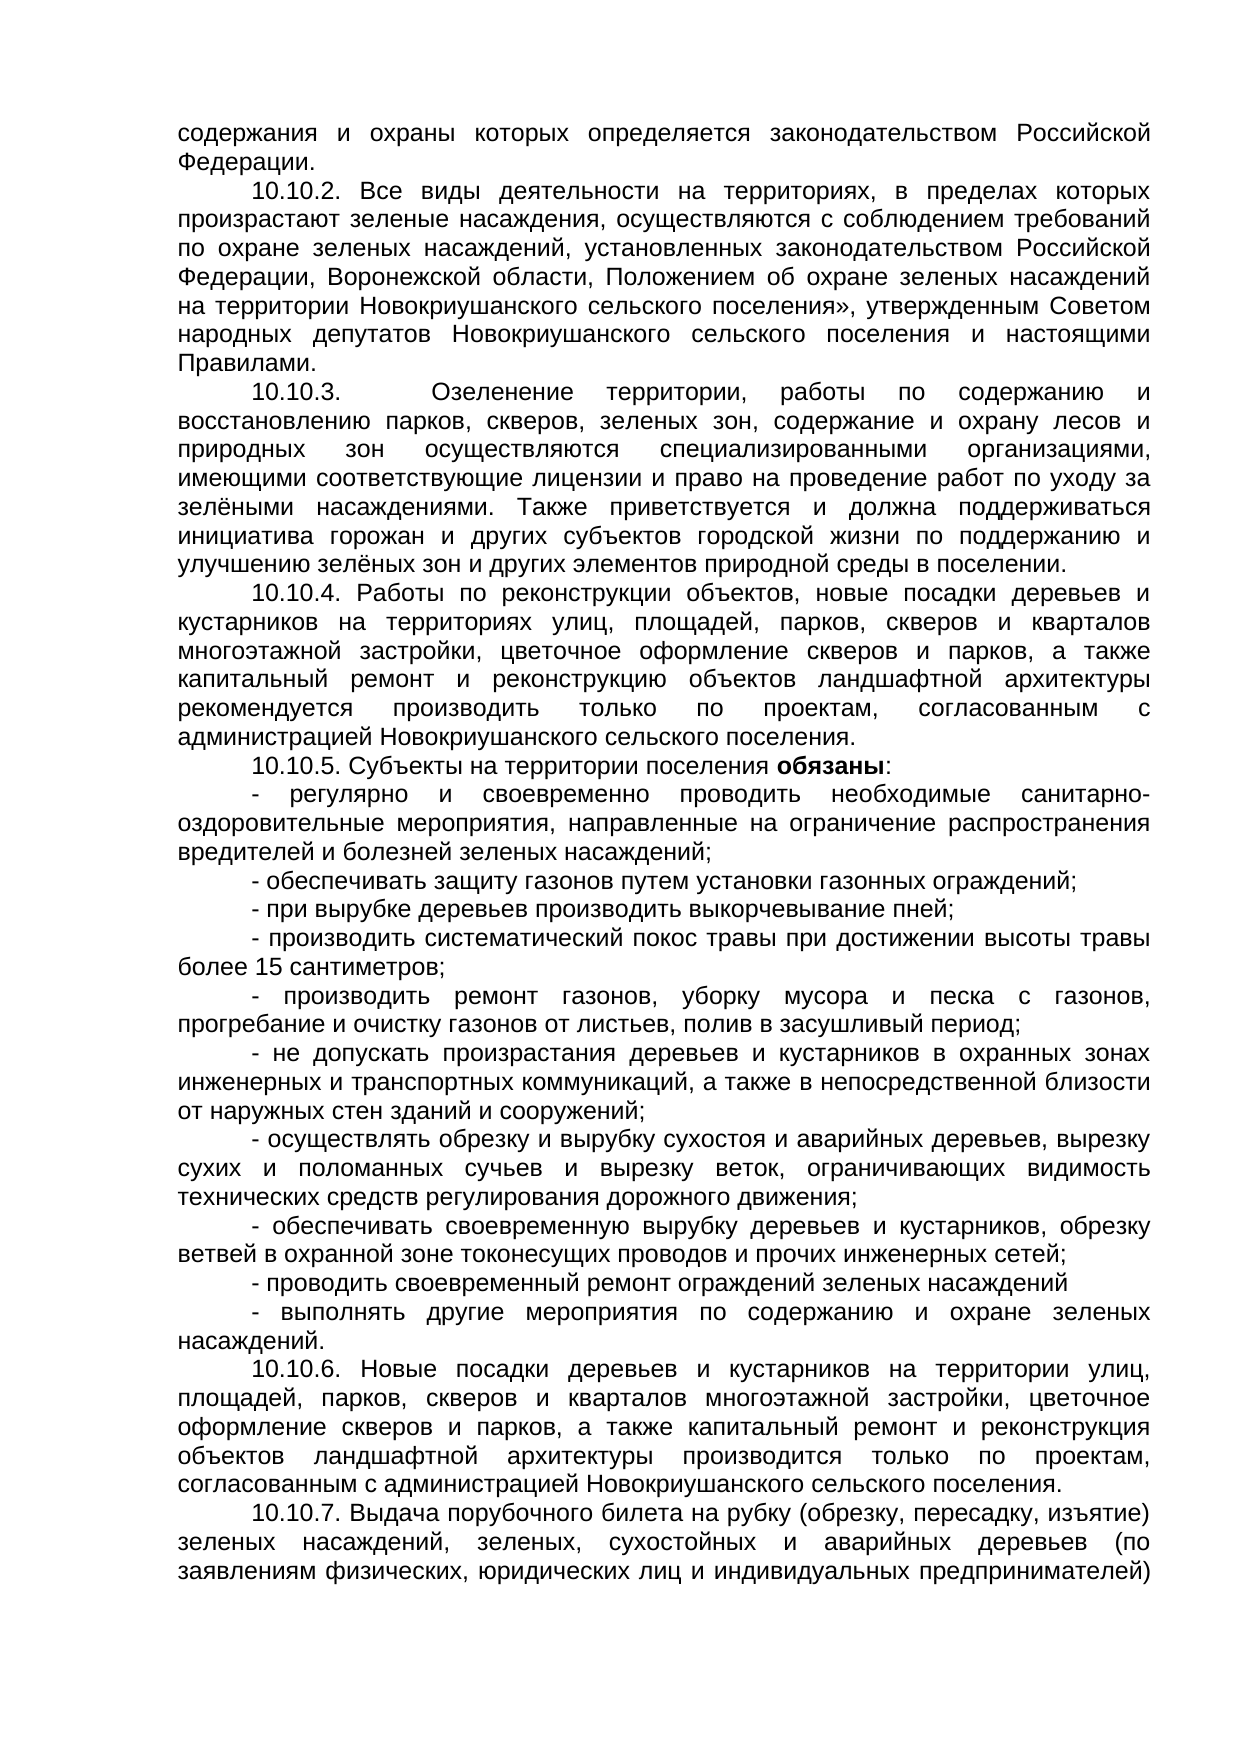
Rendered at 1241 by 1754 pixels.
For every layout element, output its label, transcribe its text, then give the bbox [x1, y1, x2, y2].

text - не допускать произрастания деревьев и кустарников в охранных зонах инженерных и транспортных коммуникаций, а также в непосредственной близости от наружных стен зданий и сооружений; [177, 1038, 1152, 1124]
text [177, 1498, 1152, 1584]
text 10.10.2. Все виды деятельности на территориях, в пределах которых произрастают зеленые насаждения, осуществляются с соблюдением требований по охране зеленых насаждений, установленных законодательством Российской Федерации, Воронежской области, Положением об охране зеленых насаждений на территории Новокриушанского сельского поселения», утвержденным Советом народных депутатов Новокриушанского сельского поселения и настоящими Правилами. [177, 176, 1152, 377]
text 10.10.5. Субъекты на территории поселения обязаны: [177, 751, 1152, 779]
text - выполнять другие мероприятия по содержанию и охране зеленых насаждений. [177, 1297, 1152, 1354]
text 10.10.4. Работы по реконструкции объектов, новые посадки деревьев и кустарников на территориях улиц, площадей, парков, скверов и кварталов многоэтажной застройки, цветочное оформление скверов и парков, а также капитальный ремонт и реконструкцию объектов ландшафтной архитектуры рекомендуется производить только по проектам, согласованным с администрацией Новокриушанского сельского поселения. [177, 578, 1152, 751]
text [177, 118, 1152, 176]
text - регулярно и своевременно проводить необходимые санитарно-оздоровительные мероприятия, направленные на ограничение распространения вредителей и болезней зеленых насаждений; [177, 779, 1152, 866]
text 10.10.6. Новые посадки деревьев и кустарников на территории улиц, площадей, парков, скверов и кварталов многоэтажной застройки, цветочное оформление скверов и парков, а также капитальный ремонт и реконструкция объектов ландшафтной архитектуры производится только по проектам, согласованным с администрацией Новокриушанского сельского поселения. [177, 1354, 1152, 1498]
text - обеспечивать своевременную вырубку деревьев и кустарников, обрезку ветвей в охранной зоне токонесущих проводов и прочих инженерных сетей; [177, 1211, 1152, 1268]
text - проводить своевременный ремонт ограждений зеленых насаждений [177, 1268, 1152, 1297]
text - обеспечивать защиту газонов путем установки газонных ограждений; [177, 866, 1152, 894]
text - осуществлять обрезку и вырубку сухостоя и аварийных деревьев, вырезку сухих и поломанных сучьев и вырезку веток, ограничивающих видимость технических средств регулирования дорожного движения; [177, 1124, 1152, 1211]
list Озеленение территории, работы по содержанию и восстановлению парков, скверов, зеленых зон, содержание и охрану лесов и природных зон осуществляются специализированными организациями, имеющими соответствующие лицензии и право на проведение работ по уходу за зелёными насаждениями. Также приветствуется и должна поддерживаться инициатива горожан и других субъектов городской жизни по поддержанию и улучшению зелёных зон и других элементов природной среды в поселении. [177, 377, 1152, 578]
text - при вырубке деревьев производить выкорчевывание пней; [177, 894, 1152, 923]
text - производить ремонт газонов, уборку мусора и песка с газонов, прогребание и очистку газонов от листьев, полив в засушливый период; [177, 981, 1152, 1038]
text - производить систематический покос травы при достижении высоты травы более 15 сантиметров; [177, 923, 1152, 981]
